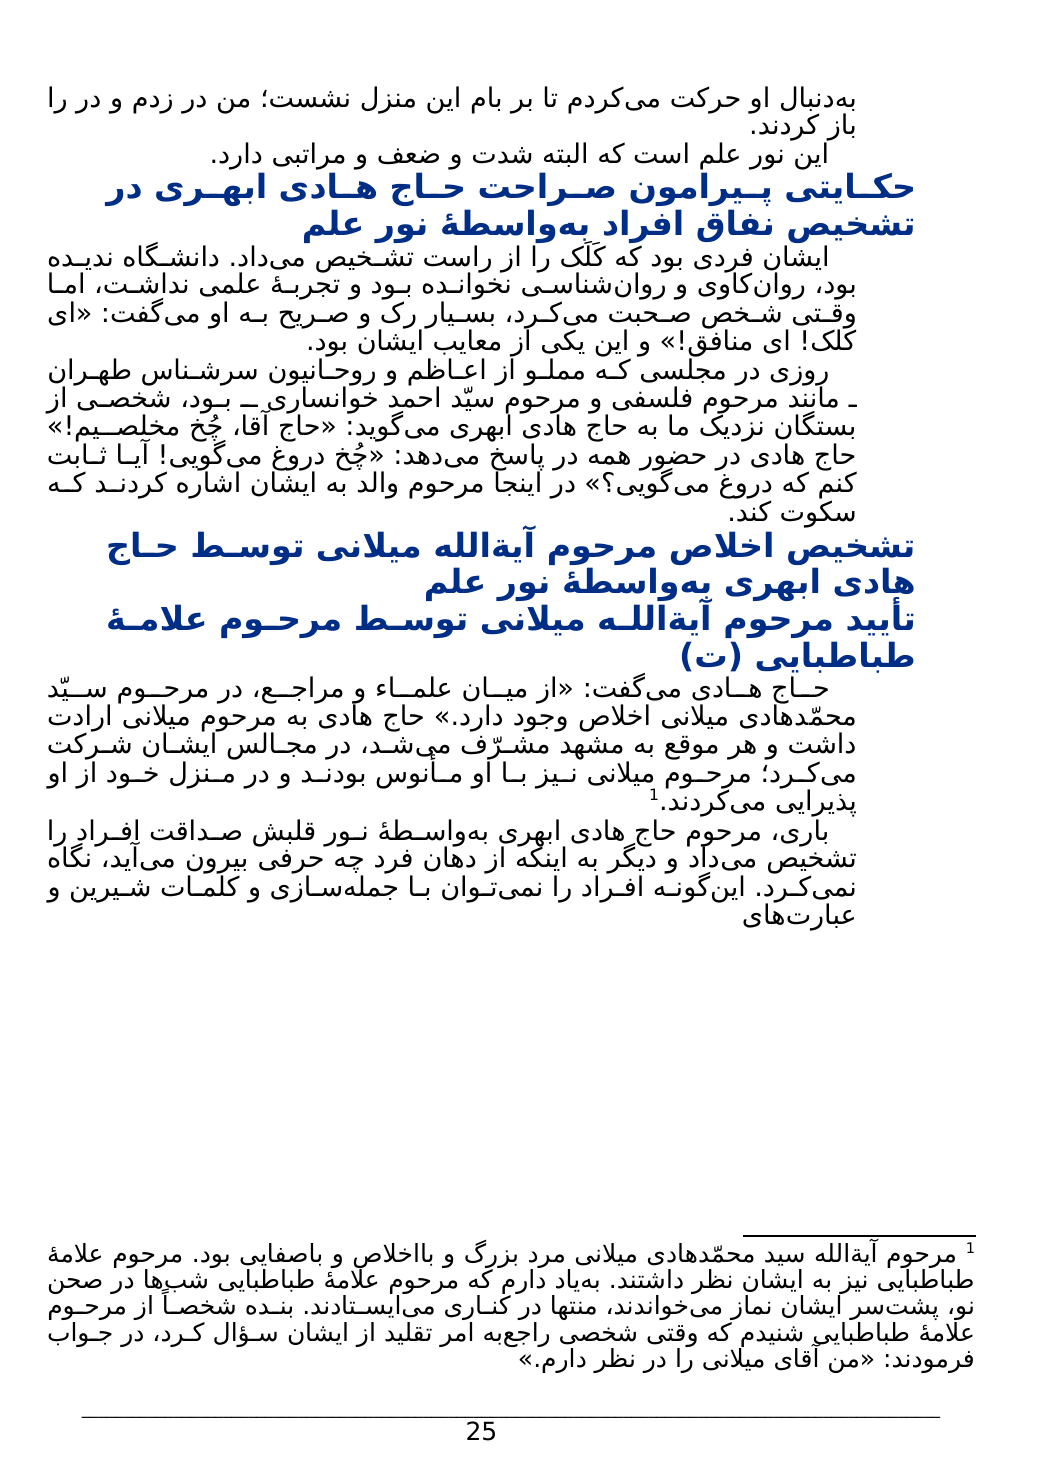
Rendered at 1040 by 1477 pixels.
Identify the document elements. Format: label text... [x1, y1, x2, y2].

text به‌دنبال او حرکت می‌کردم تا بر بام این منزل نشست؛ من در زدم و در را باز کردند. [47, 84, 857, 141]
text باری، مرحوم حاج هادی ابهری به‌واسطۀ نور قلبش صداقت افراد را تشخیص می‌داد و دیگر به اینکه از دهان فرد چه حرفی بیرون می‌آید، نگاه نمی‌کرد. این‌گونه افراد را نمی‌توان با جمله‌سازی و کلمات شیرین و عبارت‌های [47, 817, 857, 931]
text ایشان فردی بود که کَلَک را از راست تشخیص می‌داد. دانشگاه ندیده بود، روان‌کاوی و روان‌شناسی نخوانده بود و تجربۀ علمی نداشت، اما وقتی شخص صحبت می‌کرد، بسیار رک و صریح به او می‌گفت: «ای کلک! ای منافق!» و این یکی از معایب ایشان بود. [47, 243, 857, 357]
subtitle تشخیص اخلاص مرحوم آیةالله میلانی توسط حاج هادی ابهری به‌واسطۀ نور علم [106, 527, 916, 601]
text حاج هادی می‌گفت: «از میان علماء و مراجع، در مرحوم سیّد محمّدهادی میلانی اخلاص وجود دارد.» حاج هادی به مرحوم میلانی ارادت داشت و هر موقع به مشهد مشرّف می‌شد، در مجالس ایشان شرکت می‌کرد؛ مرحوم میلانی نیز با او مأنوس بودند و در منزل خود از او پذیرایی می‌کردند. [47, 675, 857, 817]
text این نور علم است که البته شدت و ضعف و مراتبی دارد. [47, 141, 857, 169]
text روزی در مجلسی که مملو از اعاظم و روحانیون سرشناس طهران ـ مانند مرحوم فلسفی و مرحوم سیّد احمد خوانساری ـ بود، شخصی از بستگان نزدیک ما به حاج هادی ابهری می‌گوید: «حاج آقا، چُخ مخلصیم!» حاج هادی در حضور همه در پاسخ می‌دهد: «چُخ دروغ می‌گویی! آیا ثابت کنم که دروغ می‌گویی؟» در اینجا مرحوم والد به ایشان اشاره کردند که سکوت کند. [47, 357, 857, 527]
subtitle حکایتی پیرامون صراحت حاج هادی ابهری در تشخیص نفاق افراد به‌واسطۀ نور علم [106, 169, 916, 243]
subtitle تأیید مرحوم آیة‌الله میلانی توسط مرحوم علامۀ طباطبایی (ت) [106, 601, 916, 675]
